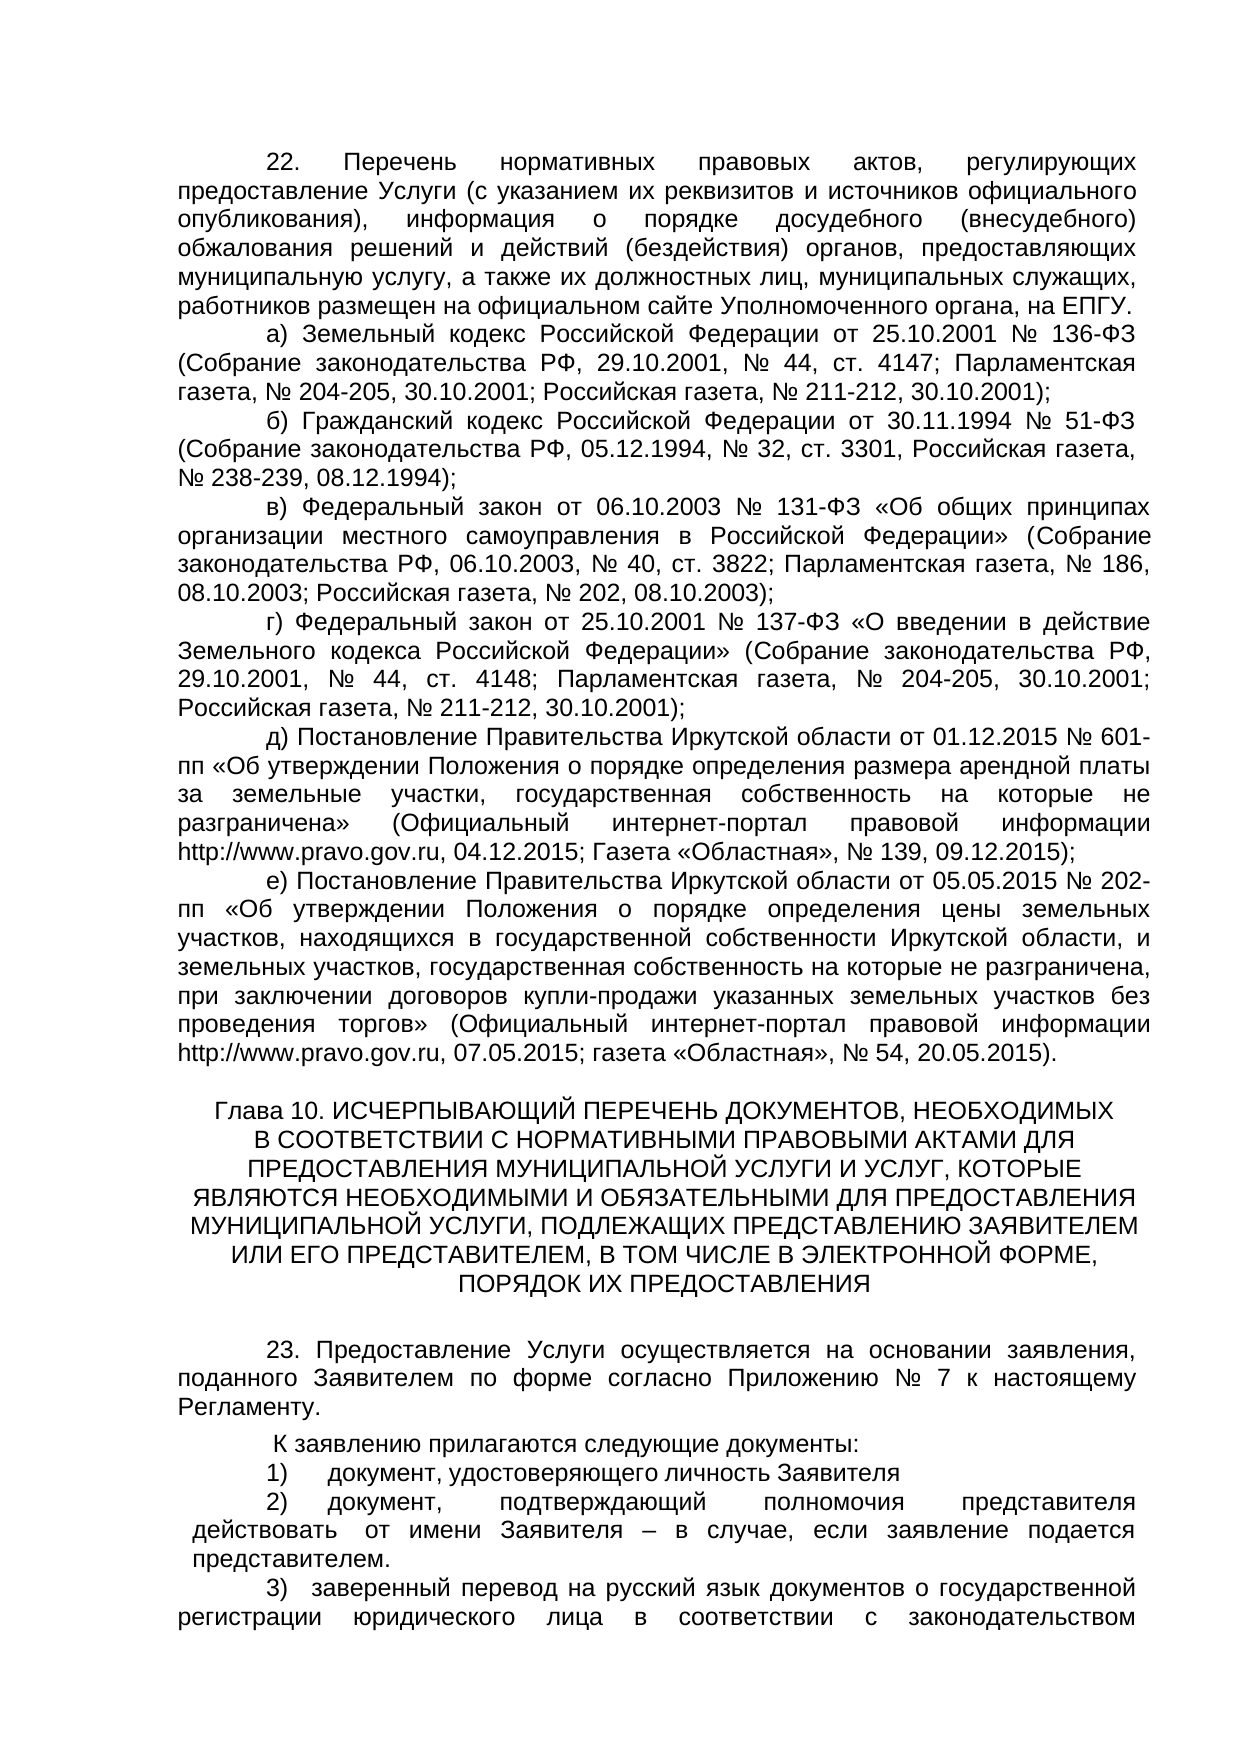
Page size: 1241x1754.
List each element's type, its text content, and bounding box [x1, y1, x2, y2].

subtitle В СООТВЕТСТВИИ С НОРМАТИВНЫМИ ПРАВОВЫМИ АКТАМИ ДЛЯ ПРЕДОСТАВЛЕНИЯ МУНИЦИПАЛЬНОЙ УСЛУГИ И УСЛУГ, КОТОРЫЕ ЯВЛЯЮТСЯ НЕОБХОДИМЫМИ И ОБЯЗАТЕЛЬНЫМИ ДЛЯ ПРЕДОСТАВЛЕНИЯ МУНИЦИПАЛЬНОЙ УСЛУГИ, ПОДЛЕЖАЩИХ ПРЕДСТАВЛЕНИЮ ЗАЯВИТЕЛЕМ ИЛИ ЕГО ПРЕДСТАВИТЕЛЕМ, В ТОМ ЧИСЛЕ В ЭЛЕКТРОННОЙ ФОРМЕ, ПОРЯДОК ИХ ПРЕДОСТАВЛЕНИЯ [177, 1125, 1152, 1297]
list документ, подтверждающий полномочия представителя действовать от имени Заявителя – в случае, если заявление подается представителем. [192, 1487, 1136, 1573]
text а) Земельный кодекс Российской Федерации от 25.10.2001 № 136-ФЗ (Собрание законодательства РФ, 29.10.2001, № 44, ст. 4147; Парламентская газета, № 204-205, 30.10.2001; Российская газета, № 211-212, 30.10.2001); [177, 319, 1137, 406]
text е) Постановление Правительства Иркутской области от 05.05.2015 № 202-пп «Об утверждении Положения о порядке определения цены земельных участков, находящихся в государственной собственности Иркутской области, и земельных участков, государственная собственность на которые не разграничена, при заключении договоров купли-продажи указанных земельных участков без проведения торгов» (Официальный интернет-портал правовой информации http://www.pravo.gov.ru, 07.05.2015; газета «Областная», № 54, 20.05.2015). [177, 866, 1152, 1067]
text г) Федеральный закон от 25.10.2001 № 137-ФЗ «О введении в действие Земельного кодекса Российской Федерации» (Собрание законодательства РФ, 29.10.2001, № 44, ст. 4148; Парламентская газета, № 204-205, 30.10.2001; Российская газета, № 211-212, 30.10.2001); [177, 607, 1152, 722]
subtitle Глава 10. ИСЧЕРПЫВАЮЩИЙ ПЕРЕЧЕНЬ ДОКУМЕНТОВ, НЕОБХОДИМЫХ [177, 1096, 1152, 1125]
text в) Федеральный закон от 06.10.2003 № 131-ФЗ «Об общих принципах организации местного самоуправления в Российской Федерации» (Собрание законодательства РФ, 06.10.2003, № 40, ст. 3822; Парламентская газета, № 186, 08.10.2003; Российская газета, № 202, 08.10.2003); [177, 492, 1152, 607]
text 22. Перечень нормативных правовых актов, регулирующих предоставление Услуги (с указанием их реквизитов и источников официального опубликования), информация о порядке досудебного (внесудебного) обжалования решений и действий (бездействия) органов, предоставляющих муниципальную услугу, а также их должностных лиц, муниципальных служащих, работников размещен на официальном сайте Уполномоченного органа, на ЕПГУ. [177, 147, 1137, 319]
list документ, удостоверяющего личность Заявителя [177, 1458, 1136, 1487]
text 23. Предоставление Услуги осуществляется на основании заявления, поданного Заявителем по форме согласно Приложению № 7 к настоящему Регламенту. [177, 1334, 1137, 1421]
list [177, 1573, 1137, 1631]
text д) Постановление Правительства Иркутской области от 01.12.2015 № 601-пп «Об утверждении Положения о порядке определения размера арендной платы за земельные участки, государственная собственность на которые не разграничена» (Официальный интернет-портал правовой информации http://www.pravo.gov.ru, 04.12.2015; Газета «Областная», № 139, 09.12.2015); [177, 722, 1152, 866]
text К заявлению прилагаются следующие документы: [177, 1429, 1137, 1458]
text б) Гражданский кодекс Российской Федерации от 30.11.1994 № 51-ФЗ (Собрание законодательства РФ, 05.12.1994, № 32, ст. 3301, Российская газета, № 238-239, 08.12.1994); [177, 406, 1137, 492]
